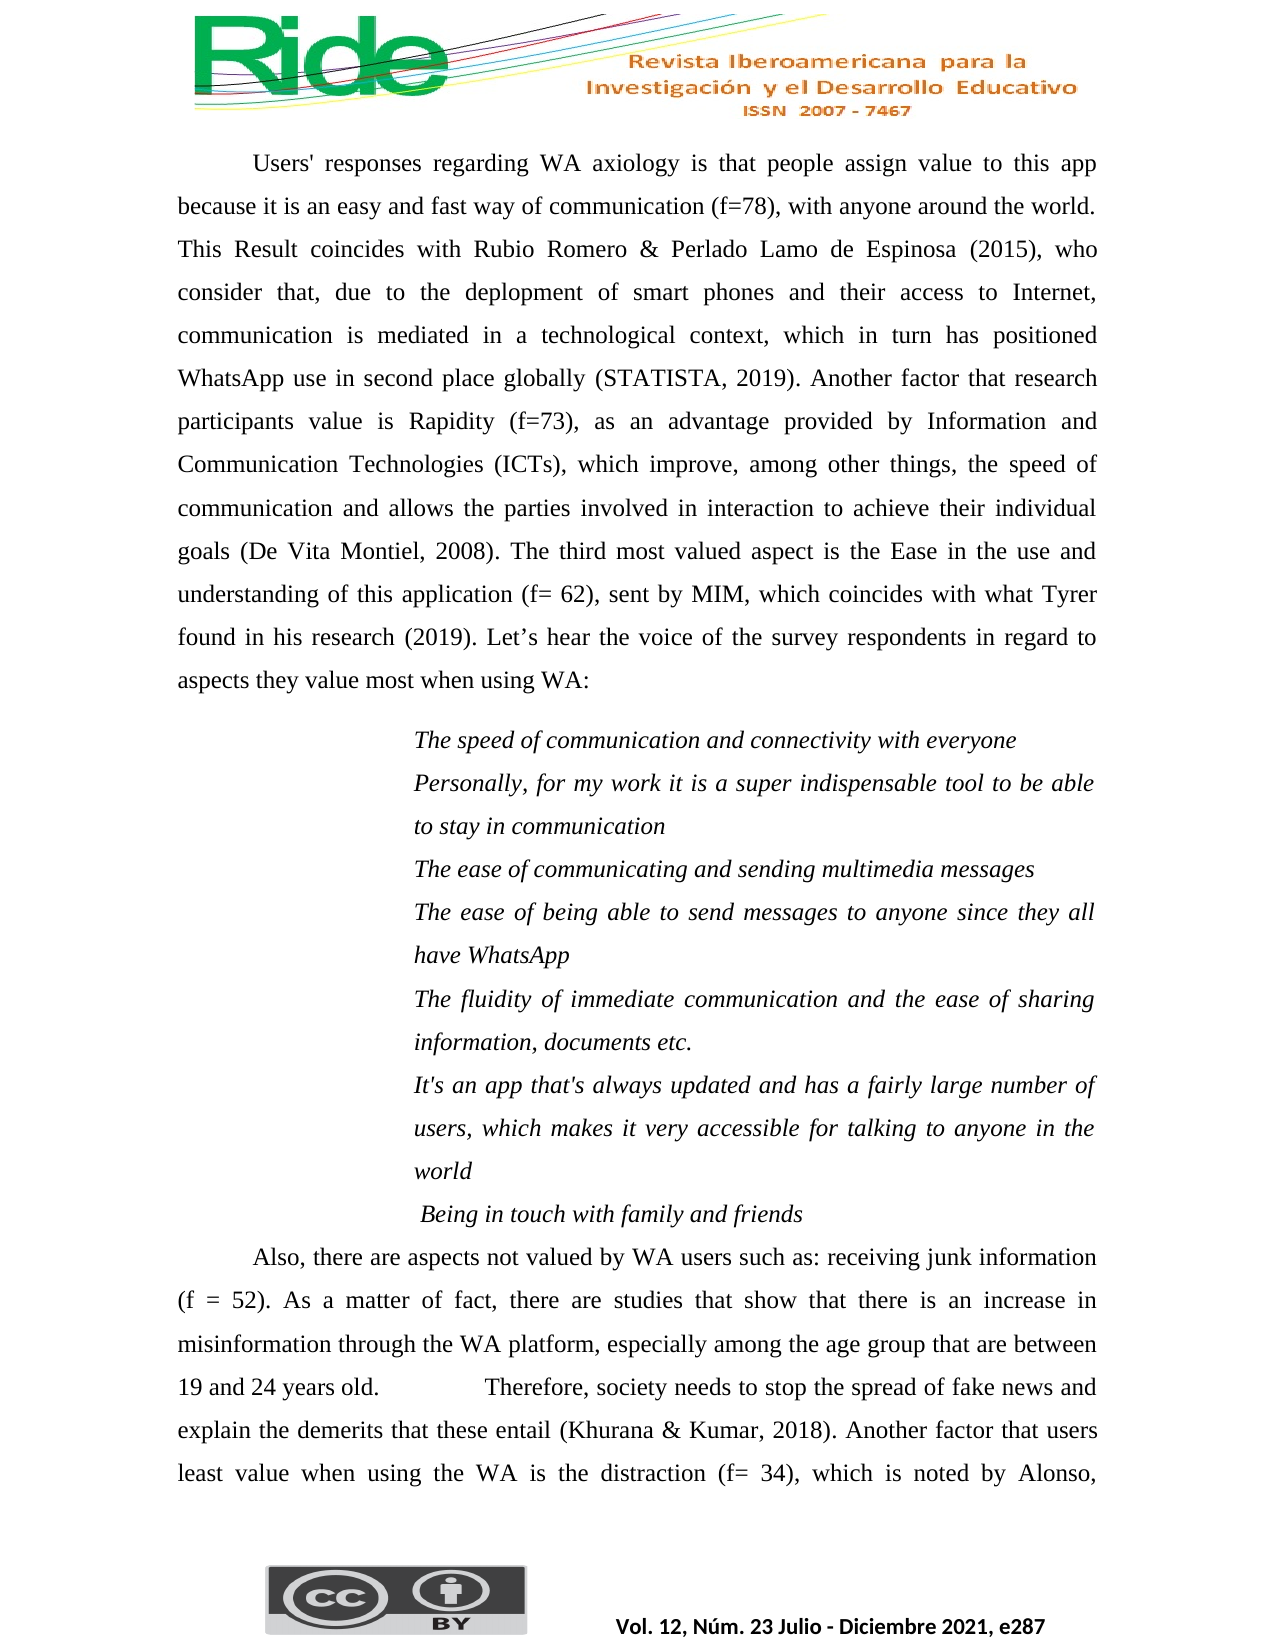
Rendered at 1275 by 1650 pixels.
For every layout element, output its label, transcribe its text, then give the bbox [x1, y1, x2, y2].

text It's an app that's always updated and has a fairly large number of users, which makes it very accessible for talking to anyone in the world [413, 1070, 1098, 1185]
picture [265, 1565, 528, 1635]
text The ease of communicating and sending multimedia messages [413, 854, 1098, 883]
text The speed of communication and connectivity with everyone [413, 725, 1098, 754]
text The ease of being able to send messages to anyone since they all have WhatsApp [413, 897, 1098, 969]
text Users' responses regarding WA axiology is that people assign value to this app because it is an easy and fast way of communication (f=78), with anyone around the world. This Result coincides with Rubio Romero & Perlado Lamo de Espinosa , who consider that, due to the deplopment of smart phones and their access to Internet, communication is mediated in a technological context, which in turn has positioned WhatsApp use in second place globally . Another factor that research participants value is Rapidity (f=73), as an advantage provided by Information and Communication Technologies (ICTs), which improve, among other things, the speed of communication and allows the parties involved in interaction to achieve their individual goals . The third most valued aspect is the Ease in the use and understanding of this application (f= 62), sent by MIM, which coincides with what Tyrer found in his research . Let’s hear the voice of the survey respondents in regard to aspects they value most when using WA: [177, 148, 1098, 694]
text Personally, for my work it is a super indispensable tool to be able to stay in communication [413, 768, 1098, 840]
text Being in touch with family and friends [413, 1199, 1098, 1228]
picture [194, 14, 1081, 119]
text The fluidity of immediate communication and the ease of sharing information, documents etc. [413, 984, 1098, 1056]
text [177, 1242, 1098, 1487]
